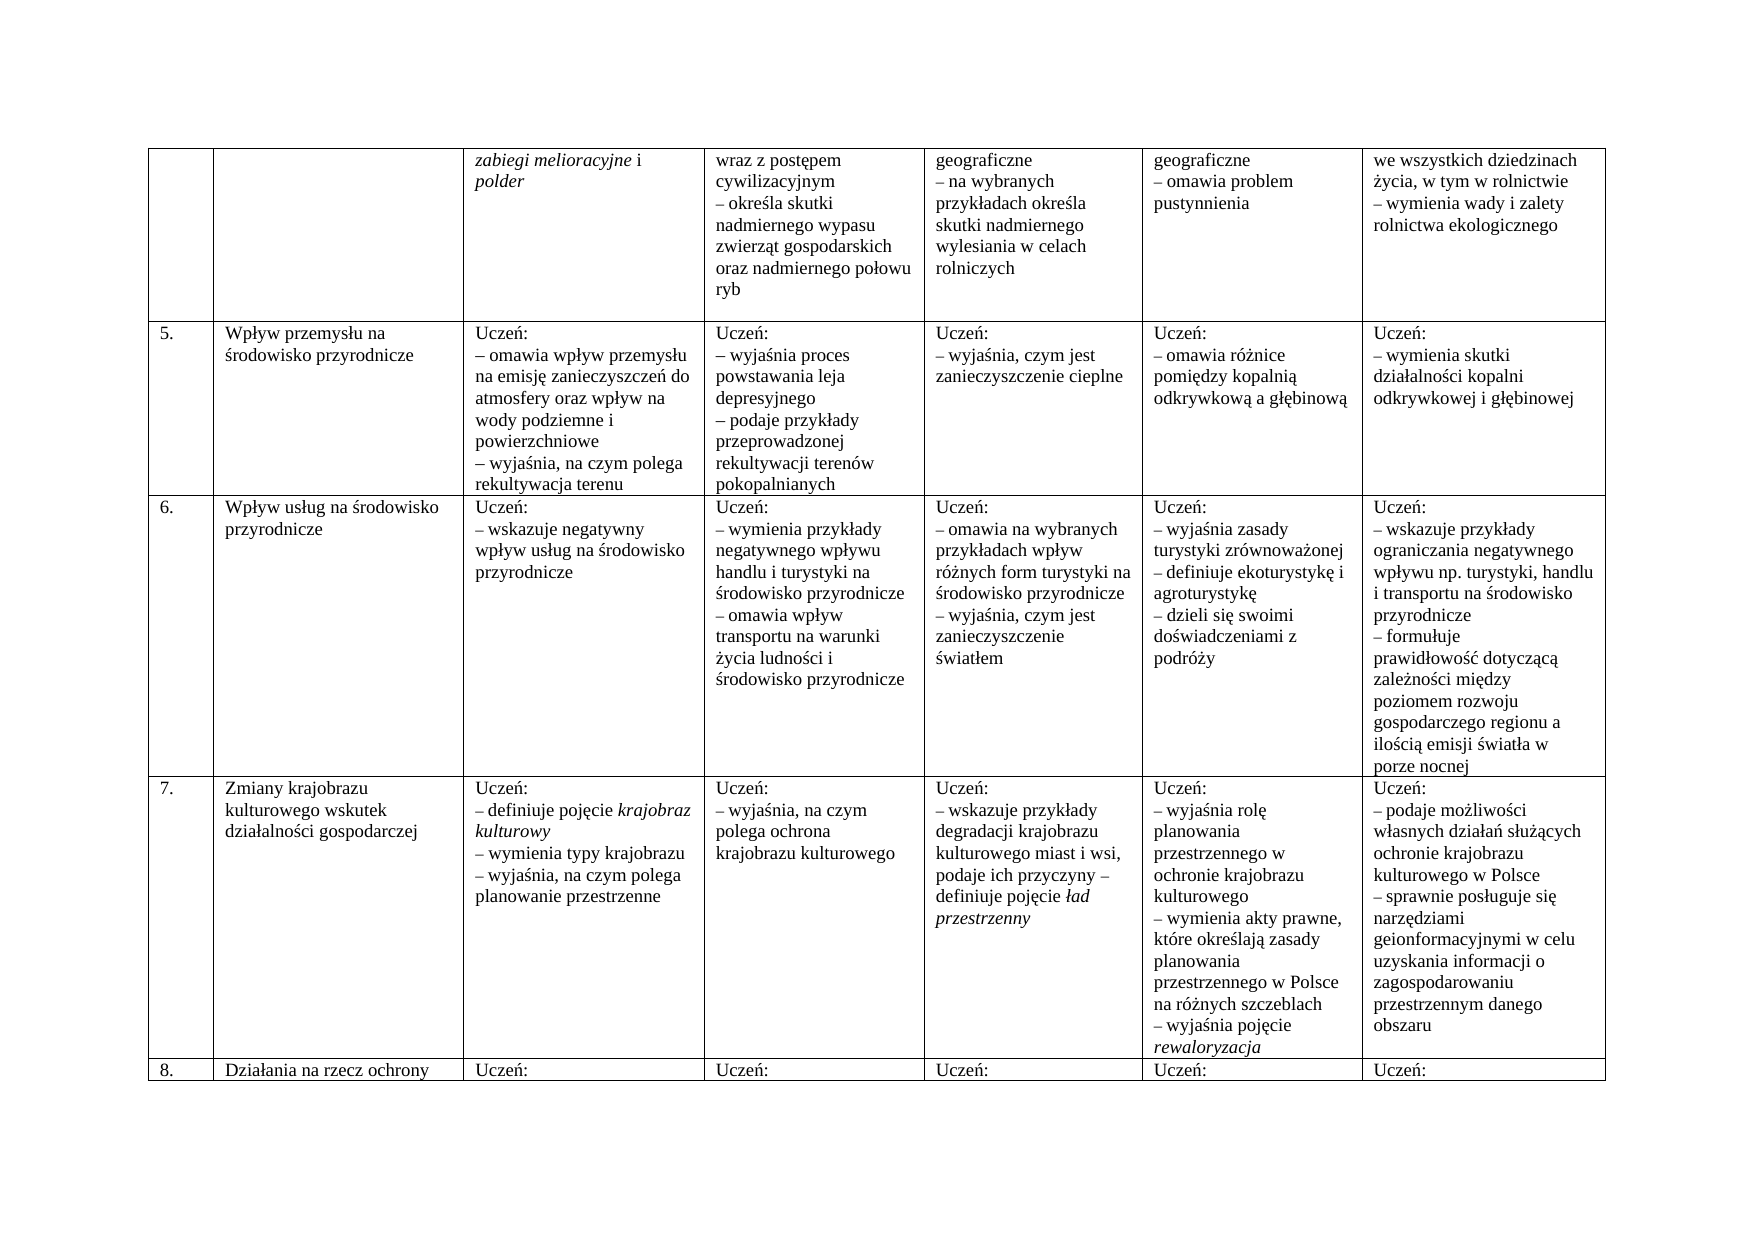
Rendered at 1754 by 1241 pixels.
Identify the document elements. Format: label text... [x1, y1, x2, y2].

table_cell Uczeń: ‒ wyjaśnia proces powstawania leja depresyjnego ‒ podaje przykłady przeprowadzonej rekultywacji terenów pokopalnianych [705, 322, 924, 495]
table_cell Uczeń: ‒ wyjaśnia, czym jest zanieczyszczenie cieplne [925, 322, 1142, 495]
table_cell 7. [149, 777, 213, 1057]
table_cell Uczeń: ‒ wymienia przykłady negatywnego wpływu handlu i turystyki na środowisko przyrodnicze ‒ omawia wpływ transportu na warunki życia ludności i środowisko przyrodnicze [705, 496, 924, 776]
table_cell Zmiany krajobrazu kulturowego wskutek działalności gospodarczej [214, 777, 463, 1057]
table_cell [925, 1059, 1142, 1080]
table_cell Wpływ usług na środowisko przyrodnicze [214, 496, 463, 776]
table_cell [214, 149, 463, 321]
table_cell 6. [149, 496, 213, 776]
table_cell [1363, 149, 1605, 321]
table_cell Uczeń: ‒ podaje możliwości własnych działań służących ochronie krajobrazu kulturowego w Polsce ‒ sprawnie posługuje się narzędziami geionformacyjnymi w celu uzyskania informacji o zagospodarowaniu przestrzennym danego obszaru [1363, 777, 1605, 1057]
table_cell Uczeń: ‒ wskazuje przykłady degradacji krajobrazu kulturowego miast i wsi, podaje ich przyczyny ‒ definiuje pojęcie ład przestrzenny [925, 777, 1142, 1057]
table_cell Uczeń: ‒ wyjaśnia, na czym polega ochrona krajobrazu kulturowego [705, 777, 924, 1057]
table_cell Uczeń: ‒ omawia wpływ przemysłu na emisję zanieczyszczeń do atmosfery oraz wpływ na wody podziemne i powierzchniowe ‒ wyjaśnia, na czym polega rekultywacja terenu [464, 322, 704, 495]
table_cell Uczeń: ‒ wskazuje przykłady ograniczania negatywnego wpływu np. turystyki, handlu i transportu na środowisko przyrodnicze ‒ formułuje prawidłowość dotyczącą zależności między poziomem rozwoju gospodarczego regionu a ilością emisji światła w porze nocnej [1363, 496, 1605, 776]
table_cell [1363, 1059, 1605, 1080]
table_cell 8. [149, 1059, 213, 1080]
table_cell Uczeń: ‒ omawia różnice pomiędzy kopalnią odkrywkową a głębinową [1143, 322, 1362, 495]
table_cell 5. [149, 322, 213, 495]
table_cell Uczeń: ‒ wymienia skutki działalności kopalni odkrywkowej i głębinowej [1363, 322, 1605, 495]
table_cell Wpływ przemysłu na środowisko przyrodnicze [214, 322, 463, 495]
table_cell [705, 1059, 924, 1080]
table_cell Uczeń: ‒ wyjaśnia rolę planowania przestrzennego w ochronie krajobrazu kulturowego ‒ wymienia akty prawne, które określają zasady planowania przestrzennego w Polsce na różnych szczeblach ‒ wyjaśnia pojęcie rewaloryzacja [1143, 777, 1362, 1057]
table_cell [464, 149, 704, 321]
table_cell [1143, 149, 1362, 321]
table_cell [925, 149, 1142, 321]
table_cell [464, 1059, 704, 1080]
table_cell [705, 149, 924, 321]
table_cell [214, 1059, 463, 1080]
table_cell Uczeń: ‒ wskazuje negatywny wpływ usług na środowisko przyrodnicze [464, 496, 704, 776]
table_cell Uczeń: ‒ wyjaśnia zasady turystyki zrównoważonej ‒ definiuje ekoturystykę i agroturystykę ‒ dzieli się swoimi doświadczeniami z podróży [1143, 496, 1362, 776]
table_cell Uczeń: ‒ omawia na wybranych przykładach wpływ różnych form turystyki na środowisko przyrodnicze ‒ wyjaśnia, czym jest zanieczyszczenie światłem [925, 496, 1142, 776]
table_cell 4. [149, 149, 213, 321]
table_cell Uczeń: ‒ definiuje pojęcie krajobraz kulturowy ‒ wymienia typy krajobrazu ‒ wyjaśnia, na czym polega planowanie przestrzenne [464, 777, 704, 1057]
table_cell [1143, 1059, 1362, 1080]
